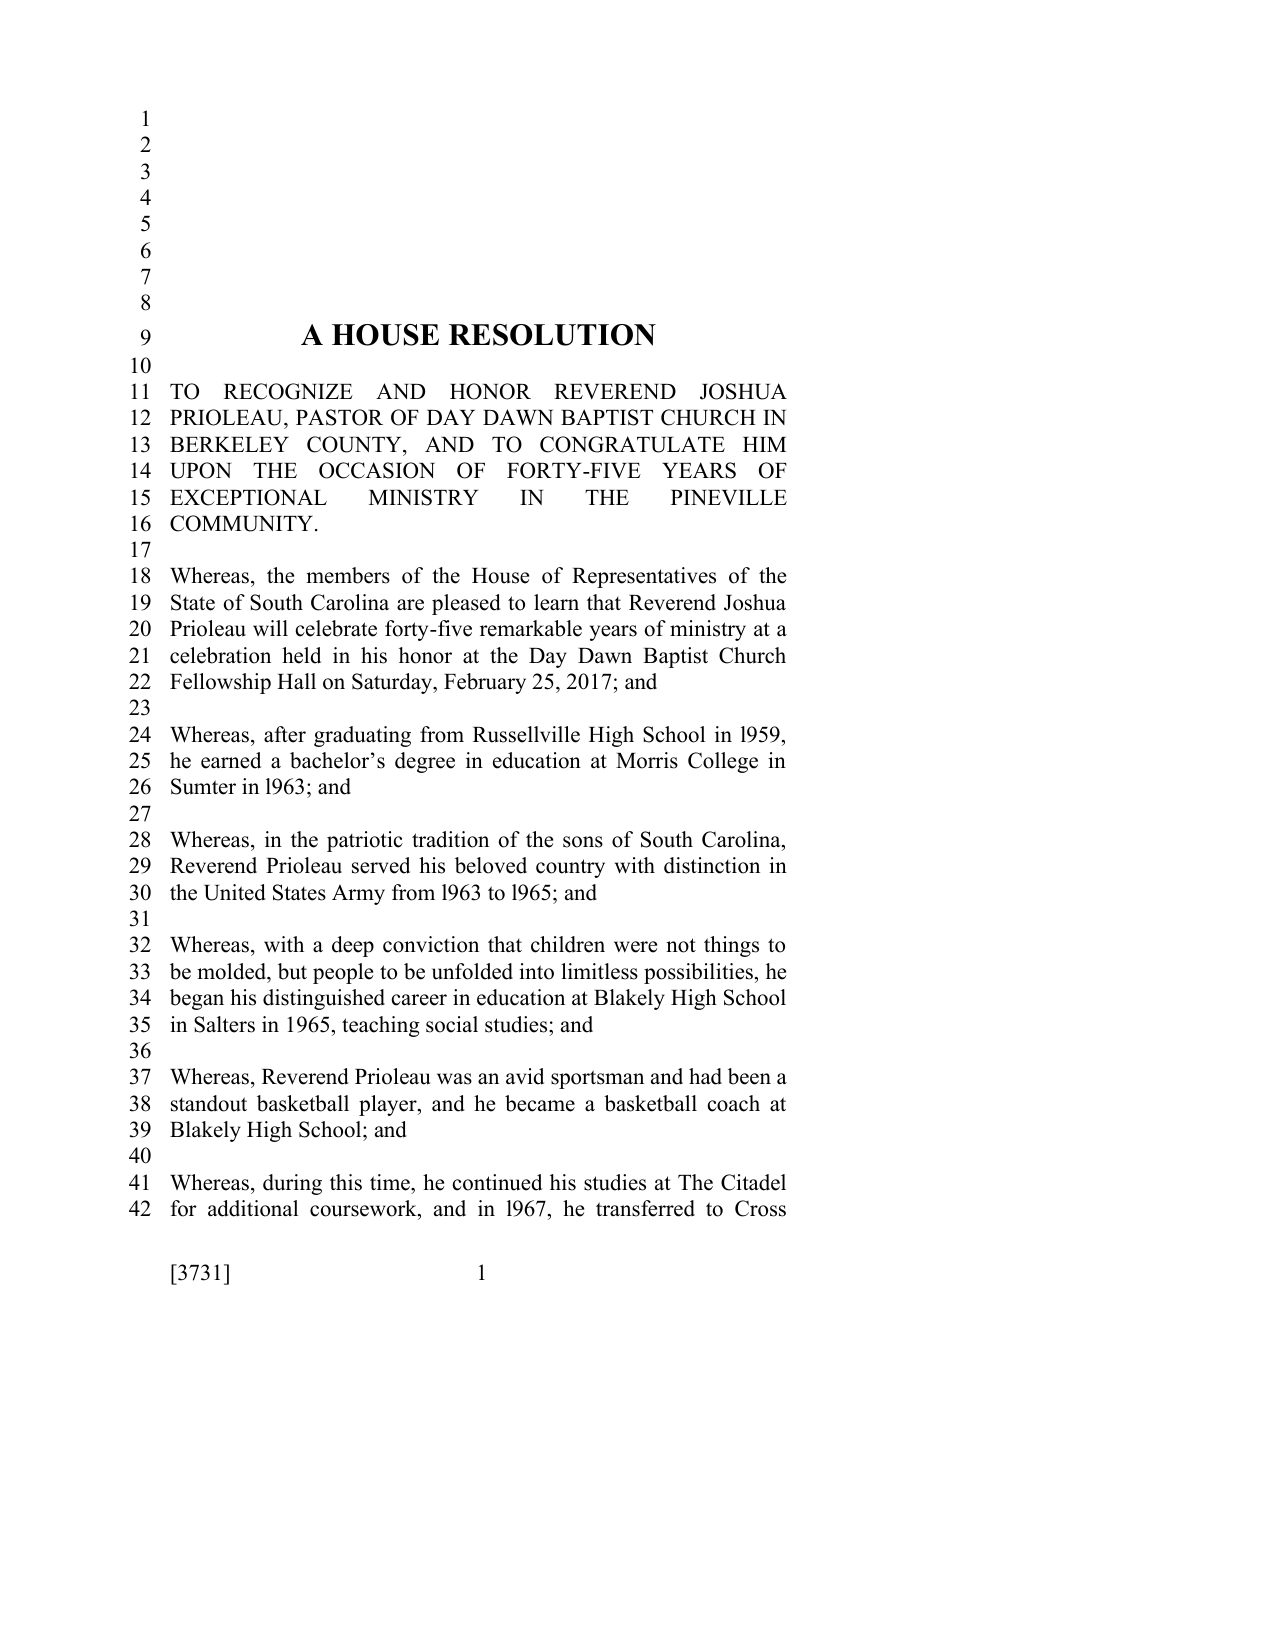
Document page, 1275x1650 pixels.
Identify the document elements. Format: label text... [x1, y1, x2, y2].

text A HOUSE RESOLUTION [169, 316, 787, 352]
text Whereas, after graduating from Russellville High School in l959, he earned a bachelor’s degree in education at Morris College in Sumter in l963; and [169, 721, 787, 800]
text Whereas, the members of the House of Representatives of the State of South Carolina are pleased to learn that Reverend Joshua Prioleau will celebrate forty-five remarkable years of ministry at a celebration held in his honor at the Day Dawn Baptist Church Fellowship Hall on Saturday, February 25, 2017; and [169, 563, 787, 694]
text Whereas, Reverend Prioleau was an avid sportsman and had been a standout basketball player, and he became a basketball coach at Blakely High School; and [169, 1063, 787, 1142]
text Whereas, in the patriotic tradition of the sons of South Carolina, Reverend Prioleau served his beloved country with distinction in the United States Army from l963 to l965; and [169, 826, 787, 905]
text Whereas, with a deep conviction that children were not things to be molded, but people to be unfolded into limitless possibilities, he began his distinguished career in education at Blakely High School in Salters in 1965, teaching social studies; and [169, 932, 787, 1037]
text TO RECOGNIZE AND HONOR REVEREND JOSHUA PRIOLEAU, PASTOR OF DAY DAWN BAPTIST CHURCH IN BERKELEY COUNTY, AND TO CONGRATULATE HIM UPON THE OCCASION OF FORTY-FIVE YEARS OF EXCEPTIONAL MINISTRY IN THE PINEVILLE COMMUNITY. [169, 378, 787, 536]
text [169, 1169, 787, 1221]
